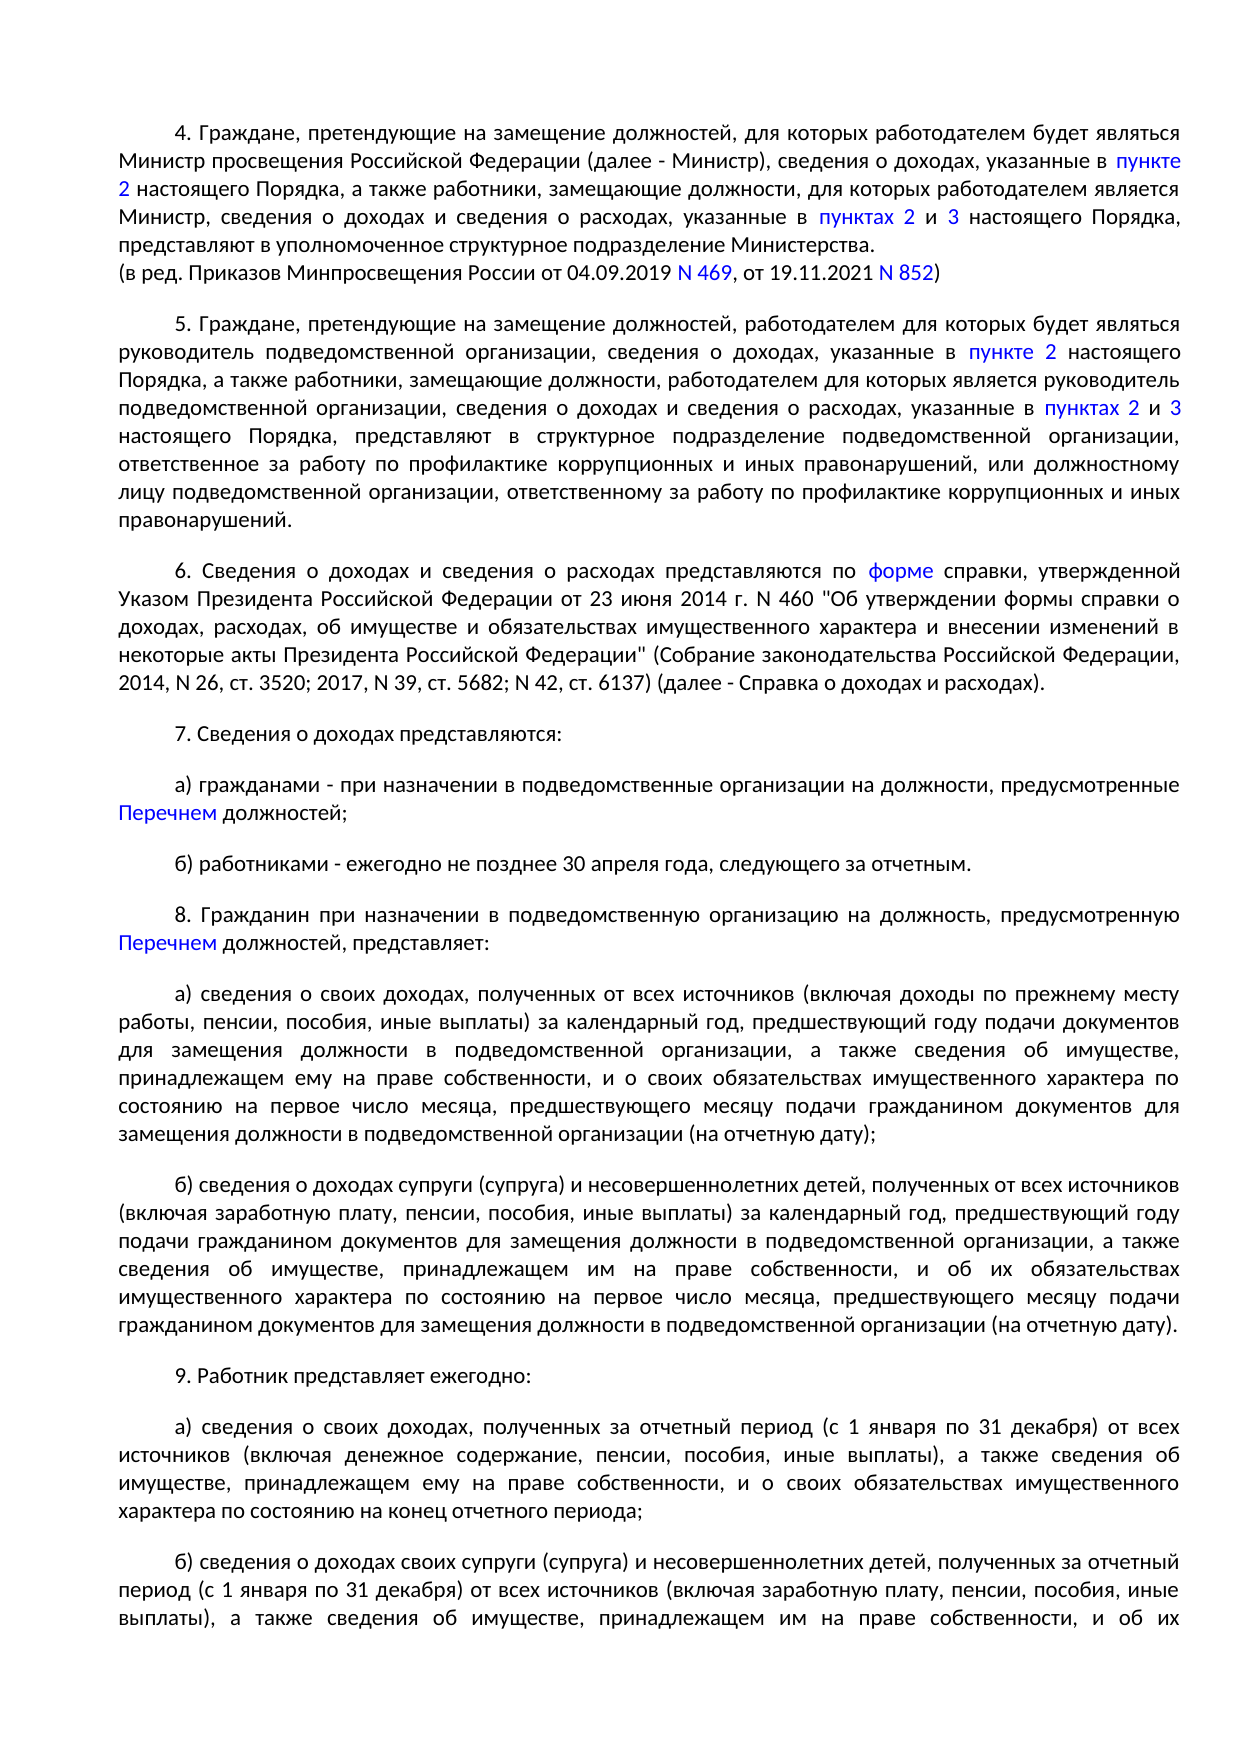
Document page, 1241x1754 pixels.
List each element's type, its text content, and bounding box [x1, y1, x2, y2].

text 6. Сведения о доходах и сведения о расходах представляются по форме справки, утвержденной Указом Президента Российской Федерации от 23 июня 2014 г. N 460 "Об утверждении формы справки о доходах, расходах, об имуществе и обязательствах имущественного характера и внесении изменений в некоторые акты Президента Российской Федерации" (Собрание законодательства Российской Федерации, 2014, N 26, ст. 3520; 2017, N 39, ст. 5682; N 42, ст. 6137) (далее - Справка о доходах и расходах). [118, 556, 1181, 696]
text 5. Граждане, претендующие на замещение должностей, работодателем для которых будет являться руководитель подведомственной организации, сведения о доходах, указанные в пункте 2 настоящего Порядка, а также работники, замещающие должности, работодателем для которых является руководитель подведомственной организации, сведения о доходах и сведения о расходах, указанные в пунктах 2 и 3 настоящего Порядка, представляют в структурное подразделение подведомственной организации, ответственное за работу по профилактике коррупционных и иных правонарушений, или должностному лицу подведомственной организации, ответственному за работу по профилактике коррупционных и иных правонарушений. [118, 309, 1181, 533]
text 9. Работник представляет ежегодно: [118, 1361, 1181, 1389]
text а) сведения о своих доходах, полученных от всех источников (включая доходы по прежнему месту работы, пенсии, пособия, иные выплаты) за календарный год, предшествующий году подачи документов для замещения должности в подведомственной организации, а также сведения об имуществе, принадлежащем ему на праве собственности, и о своих обязательствах имущественного характера по состоянию на первое число месяца, предшествующего месяцу подачи гражданином документов для замещения должности в подведомственной организации (на отчетную дату); [118, 979, 1181, 1147]
text 8. Гражданин при назначении в подведомственную организацию на должность, предусмотренную Перечнем должностей, представляет: [118, 900, 1181, 956]
text а) сведения о своих доходах, полученных за отчетный период (с 1 января по 31 декабря) от всех источников (включая денежное содержание, пенсии, пособия, иные выплаты), а также сведения об имуществе, принадлежащем ему на праве собственности, и о своих обязательствах имущественного характера по состоянию на конец отчетного периода; [118, 1412, 1181, 1524]
text б) сведения о доходах супруги (супруга) и несовершеннолетних детей, полученных от всех источников (включая заработную плату, пенсии, пособия, иные выплаты) за календарный год, предшествующий году подачи гражданином документов для замещения должности в подведомственной организации, а также сведения об имуществе, принадлежащем им на праве собственности, и об их обязательствах имущественного характера по состоянию на первое число месяца, предшествующего месяцу подачи гражданином документов для замещения должности в подведомственной организации (на отчетную дату). [118, 1170, 1181, 1338]
text 4. Граждане, претендующие на замещение должностей, для которых работодателем будет являться Министр просвещения Российской Федерации (далее - Министр), сведения о доходах, указанные в пункте 2 настоящего Порядка, а также работники, замещающие должности, для которых работодателем является Министр, сведения о доходах и сведения о расходах, указанные в пунктах 2 и 3 настоящего Порядка, представляют в уполномоченное структурное подразделение Министерства. [118, 118, 1181, 258]
text б) работниками - ежегодно не позднее 30 апреля года, следующего за отчетным. [118, 849, 1181, 877]
text а) гражданами - при назначении в подведомственные организации на должности, предусмотренные Перечнем должностей; [118, 770, 1181, 826]
text 7. Сведения о доходах представляются: [118, 719, 1181, 747]
text (в ред. Приказов Минпросвещения России от 04.09.2019 N 469, от 19.11.2021 N 852) [118, 258, 1181, 286]
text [118, 1547, 1181, 1631]
